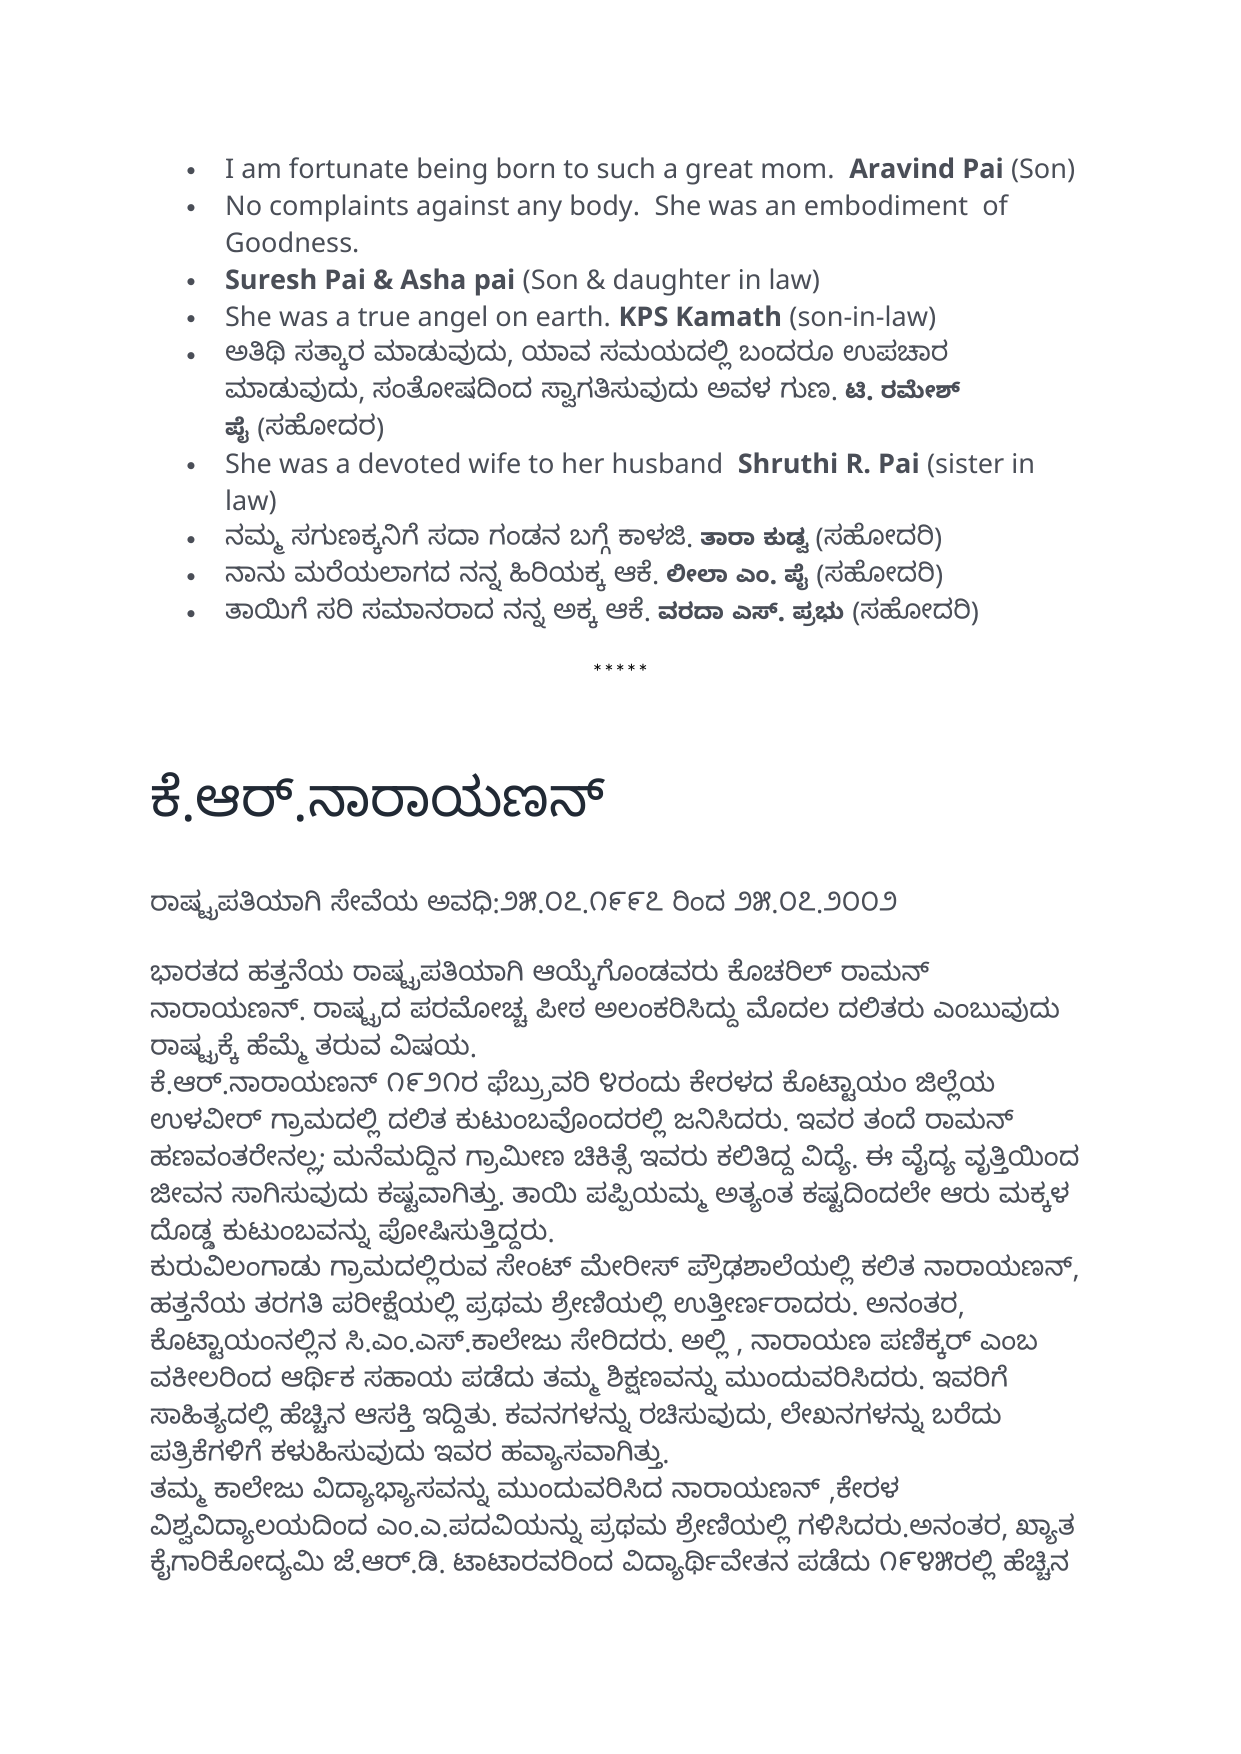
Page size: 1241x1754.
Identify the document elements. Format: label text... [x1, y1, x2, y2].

list No complaints against any body. She was an embodiment of Goodness. [187, 187, 1090, 261]
list ಅತಿಥಿ ಸತ್ಕಾರ ಮಾಡುವುದು, ಯಾವ ಸಮಯದಲ್ಲಿ ಬಂದರೂ ಉಪಚಾರ ಮಾಡುವುದು, ಸಂತೋಷದಿಂದ ಸ್ವಾಗತಿಸುವುದು ಅವಳ ಗುಣ. ಟಿ. ರಮೇಶ್ ಪೈ (ಸಹೋದರ) [187, 334, 1090, 445]
list I am fortunate being born to such a great mom. Aravind Pai (Son) [187, 150, 1090, 187]
list She was a devoted wife to her husband Shruthi R. Pai (sister in law) [187, 445, 1090, 519]
list ನಾನು ಮರೆಯಲಾಗದ ನನ್ನ ಹಿರಿಯಕ್ಕ ಆಕೆ. ಲೀಲಾ ಎಂ. ಪೈ (ಸಹೋದರಿ) [187, 556, 1090, 592]
list ನಮ್ಮ ಸಗುಣಕ್ಕನಿಗೆ ಸದಾ ಗಂಡನ ಬಗ್ಗೆ ಕಾಳಜಿ. ತಾರಾ ಕುಡ್ವ (ಸಹೋದರಿ) [187, 519, 1090, 556]
list Suresh Pai & Asha pai (Son & daughter in law) [187, 261, 1090, 297]
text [150, 955, 1090, 1582]
text ರಾಷ್ಟ್ರಪತಿಯಾಗಿ ಸೇವೆಯ ಅವಧಿ:೨೫.೦೭.೧೯೯೭ ರಿಂದ ೨೫.೦೭.೨೦೦೨ [150, 884, 1090, 921]
list ತಾಯಿಗೆ ಸರಿ ಸಮಾನರಾದ ನನ್ನ ಅಕ್ಕ ಆಕೆ. ವರದಾ ಎಸ್. ಪ್ರಭು (ಸಹೋದರಿ) [187, 592, 1090, 629]
text ***** [150, 658, 1090, 687]
list She was a true angel on earth. KPS Kamath (son-in-law) [187, 297, 1090, 334]
text ಕೆ.ಆರ್.ನಾರಾಯಣನ್ [150, 763, 1090, 837]
